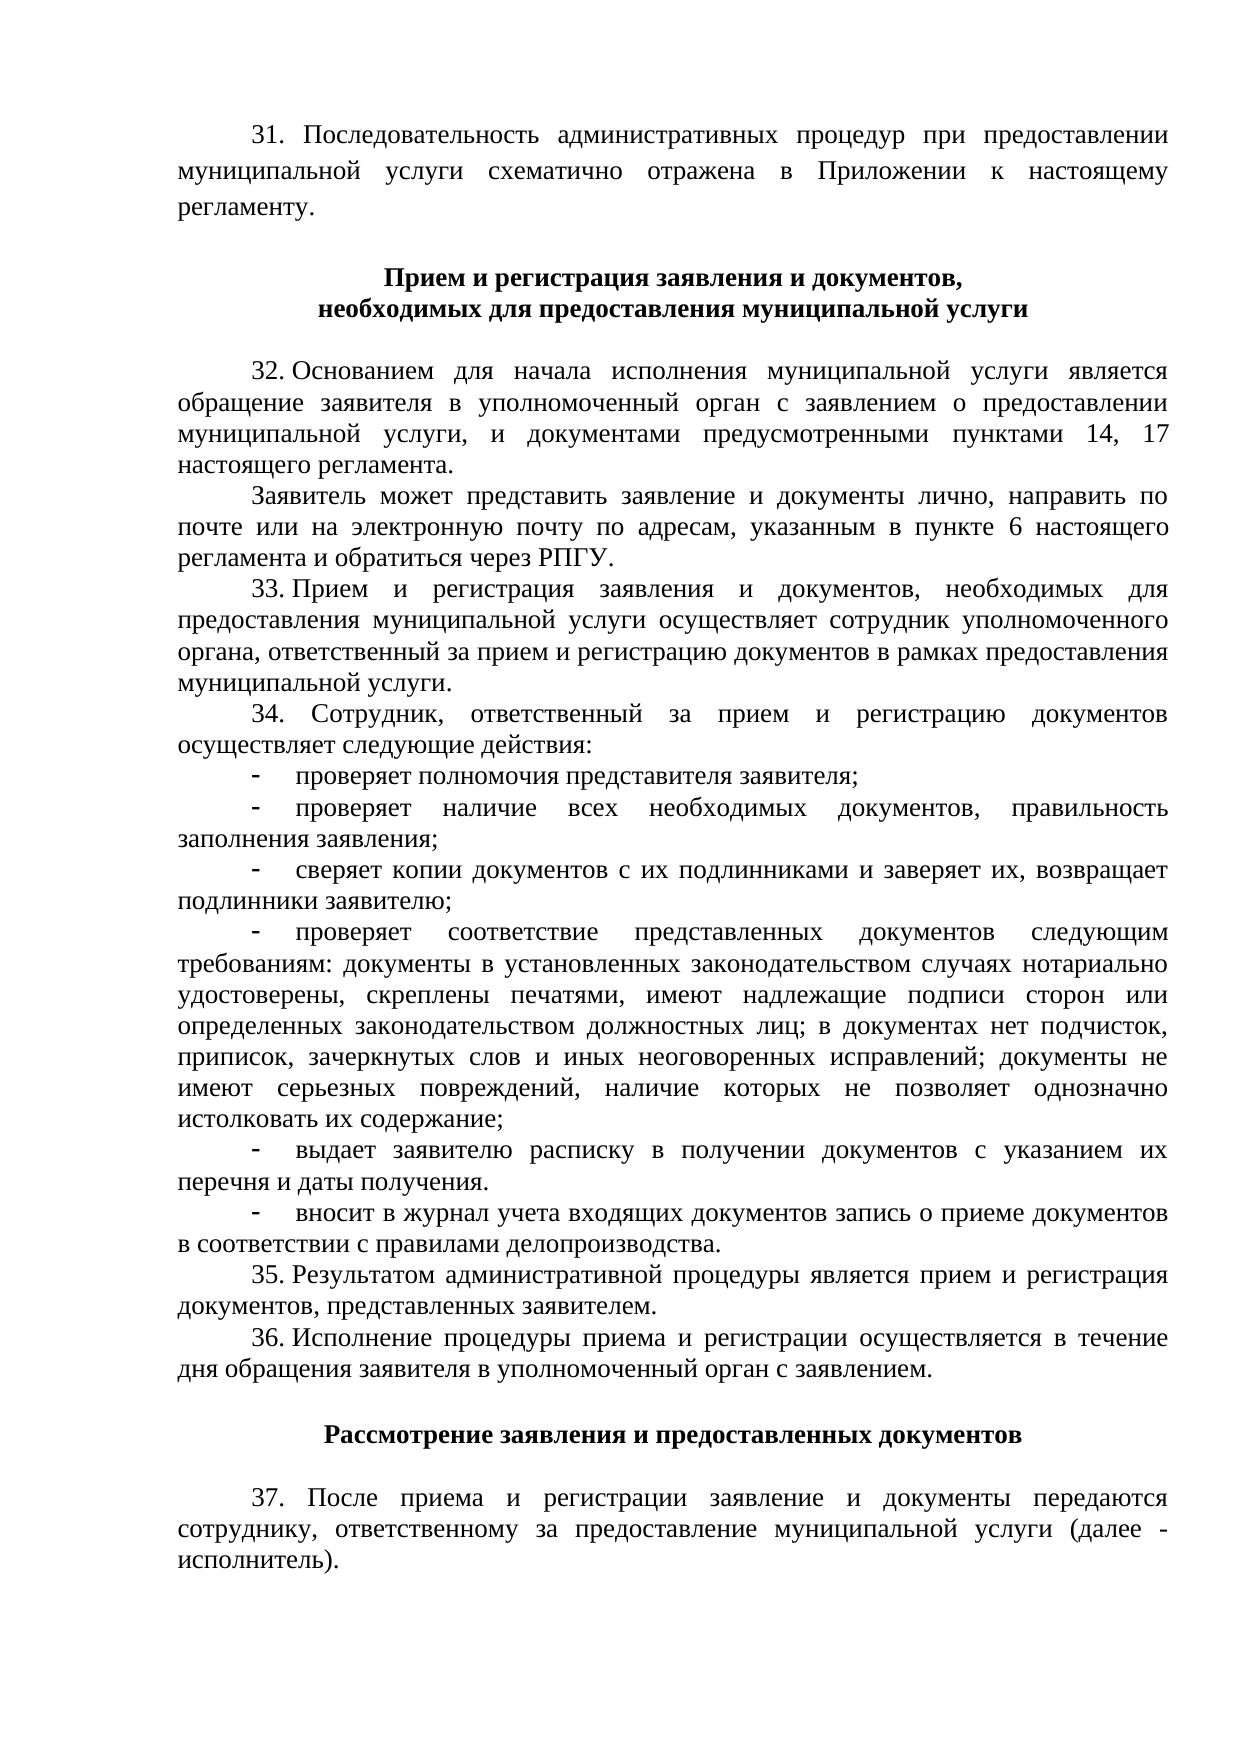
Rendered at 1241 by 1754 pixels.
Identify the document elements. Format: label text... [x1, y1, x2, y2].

text 32. Основанием для начала исполнения муниципальной услуги является обращение заявителя в уполномоченный орган с заявлением о предоставлении муниципальной услуги, и документами предусмотренными пунктами 14, 17 настоящего регламента. [177, 354, 1169, 479]
list проверяет наличие всех необходимых документов, правильность заполнения заявления; [177, 791, 1169, 853]
list проверяет соответствие представленных документов следующим требованиям: документы в установленных законодательством случаях нотариально удостоверены, скреплены печатями, имеют надлежащие подписи сторон или определенных законодательством должностных лиц; в документах нет подчисток, приписок, зачеркнутых слов и иных неоговоренных исправлений; документы не имеют серьезных повреждений, наличие которых не позволяет однозначно истолковать их содержание; [177, 915, 1169, 1133]
list выдает заявителю расписку в получении документов с указанием их перечня и даты получения. [177, 1133, 1169, 1196]
text 36. Исполнение процедуры приема и регистрации осуществляется в течение дня обращения заявителя в уполномоченный орган с заявлением. [177, 1321, 1169, 1383]
text Рассмотрение заявления и предоставленных документов [177, 1419, 1169, 1450]
text 37. После приема и регистрации заявление и документы передаются сотруднику, ответственному за предоставление муниципальной услуги (далее - исполнитель). [177, 1481, 1169, 1574]
text 33. Прием и регистрация заявления и документов, необходимых для предоставления муниципальной услуги осуществляет сотрудник уполномоченного органа, ответственный за прием и регистрацию документов в рамках предоставления муниципальной услуги. [177, 572, 1169, 697]
text 34. Сотрудник, ответственный за прием и регистрацию документов осуществляет следующие действия: [177, 697, 1169, 759]
text 35. Результатом административной процедуры является прием и регистрация документов, представленных заявителем. [177, 1258, 1169, 1321]
list проверяет полномочия представителя заявителя; [177, 759, 1169, 791]
text необходимых для предоставления муниципальной услуги [177, 292, 1169, 323]
list вносит в журнал учета входящих документов запись о приеме документов в соответствии с правилами делопроизводства. [177, 1196, 1169, 1258]
list сверяет копии документов с их подлинниками и заверяет их, возвращает подлинники заявителю; [177, 853, 1169, 915]
text Заявитель может представить заявление и документы лично, направить по почте или на электронную почту по адресам, указанным в пункте 6 настоящего регламента и обратиться через РПГУ. [177, 479, 1169, 572]
text 31. Последовательность административных процедур при предоставлении муниципальной услуги схематично отражена в Приложении к настоящему регламенту. [177, 118, 1169, 221]
text Прием и регистрация заявления и документов, [177, 261, 1169, 292]
